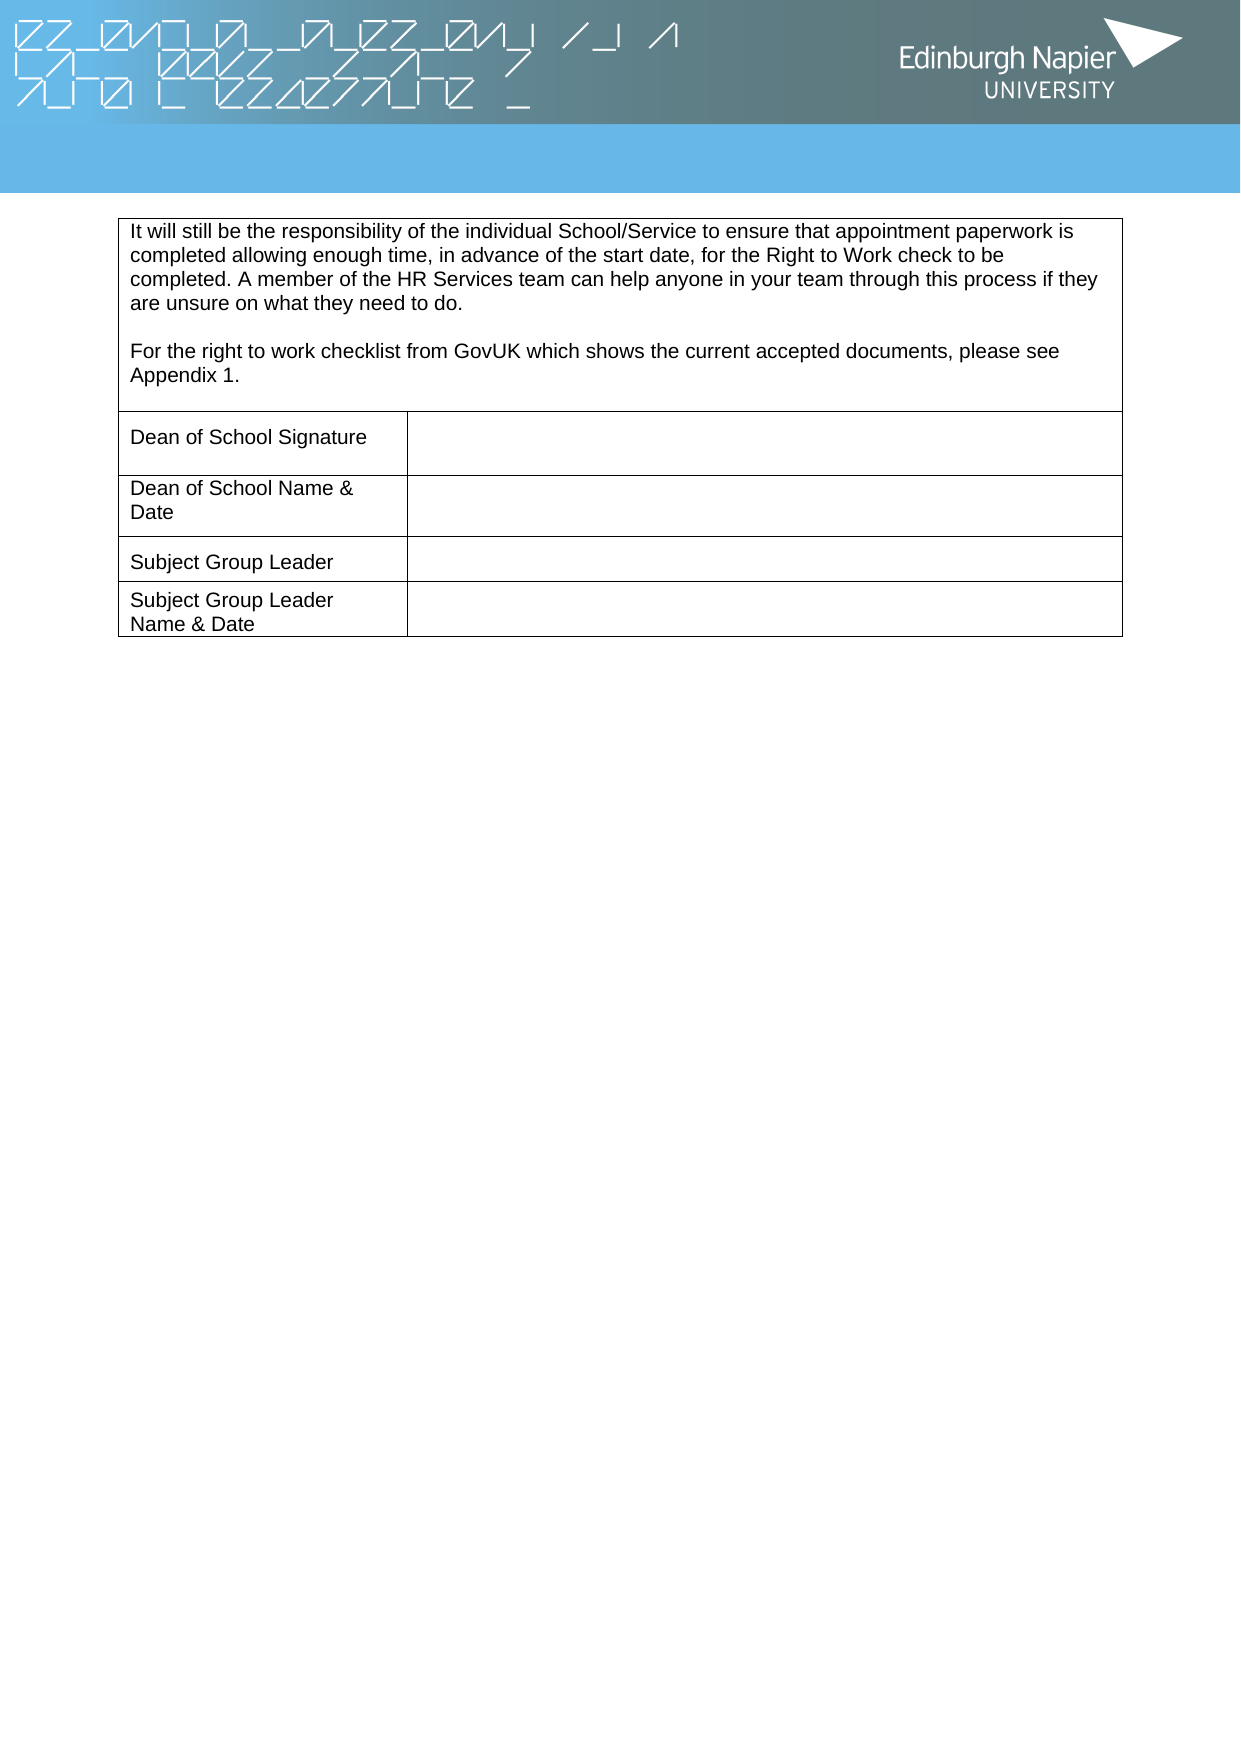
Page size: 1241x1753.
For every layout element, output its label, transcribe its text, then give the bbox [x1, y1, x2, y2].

table_cell [408, 476, 1122, 536]
table_cell [408, 537, 1122, 581]
table_cell Dean of School Signature [119, 412, 407, 474]
picture [0, 0, 1241, 193]
table_cell Subject Group Leader [119, 537, 407, 581]
table_cell Dean of School Name & Date [119, 476, 407, 536]
table_cell [408, 582, 1122, 636]
table_cell Subject Group Leader Name & Date [119, 582, 407, 636]
table_cell [408, 412, 1122, 474]
